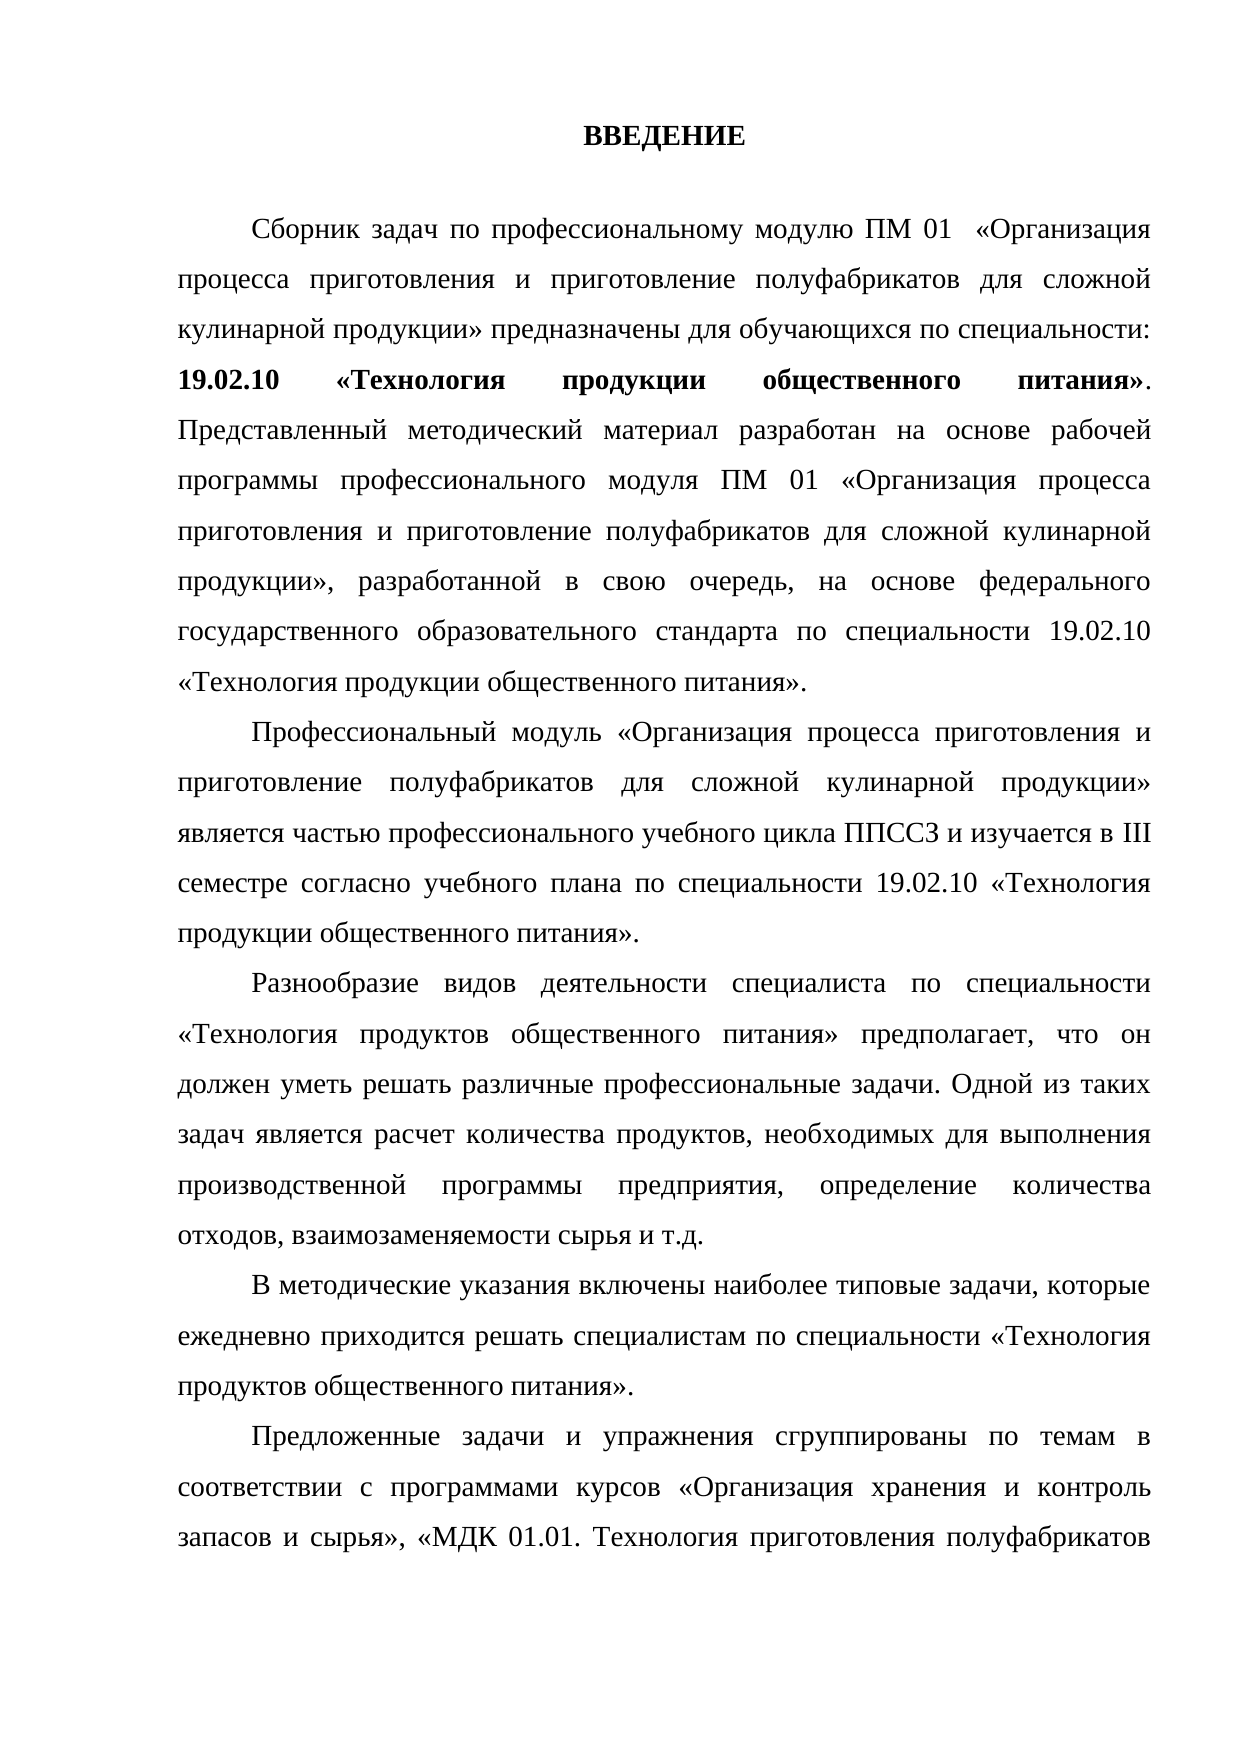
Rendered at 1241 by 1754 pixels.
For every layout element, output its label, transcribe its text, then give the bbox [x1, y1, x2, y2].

text Профессиональный модуль «Организация процесса приготовления и приготовление полуфабрикатов для сложной кулинарной продукции» является частью профессионального учебного цикла ППССЗ и изучается в III семестре согласно учебного плана по специальности 19.02.10 «Технология продукции общественного питания». [177, 714, 1152, 949]
subtitle ВВЕДЕНИЕ [177, 118, 1152, 152]
text В методические указания включены наиболее типовые задачи, которые ежедневно приходится решать специалистам по специальности «Технология продуктов общественного питания». [177, 1267, 1152, 1402]
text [177, 1418, 1152, 1553]
text Сборник задач по профессиональному модулю ПМ 01 «Организация процесса приготовления и приготовление полуфабрикатов для сложной кулинарной продукции» предназначены для обучающихся по специальности: 19.02.10 «Технология продукции общественного питания». Представленный методический материал разработан на основе рабочей программы профессионального модуля ПМ 01 «Организация процесса приготовления и приготовление полуфабрикатов для сложной кулинарной продукции», разработанной в свою очередь, на основе федерального государственного образовательного стандарта по специальности 19.02.10 «Технология продукции общественного питания». [177, 211, 1152, 697]
text Разнообразие видов деятельности специалиста по специальности «Технология продуктов общественного питания» предполагает, что он должен уметь решать различные профессиональные задачи. Одной из таких задач является расчет количества продуктов, необходимых для выполнения производственной программы предприятия, определение количества отходов, взаимозаменяемости сырья и т.д. [177, 966, 1152, 1251]
